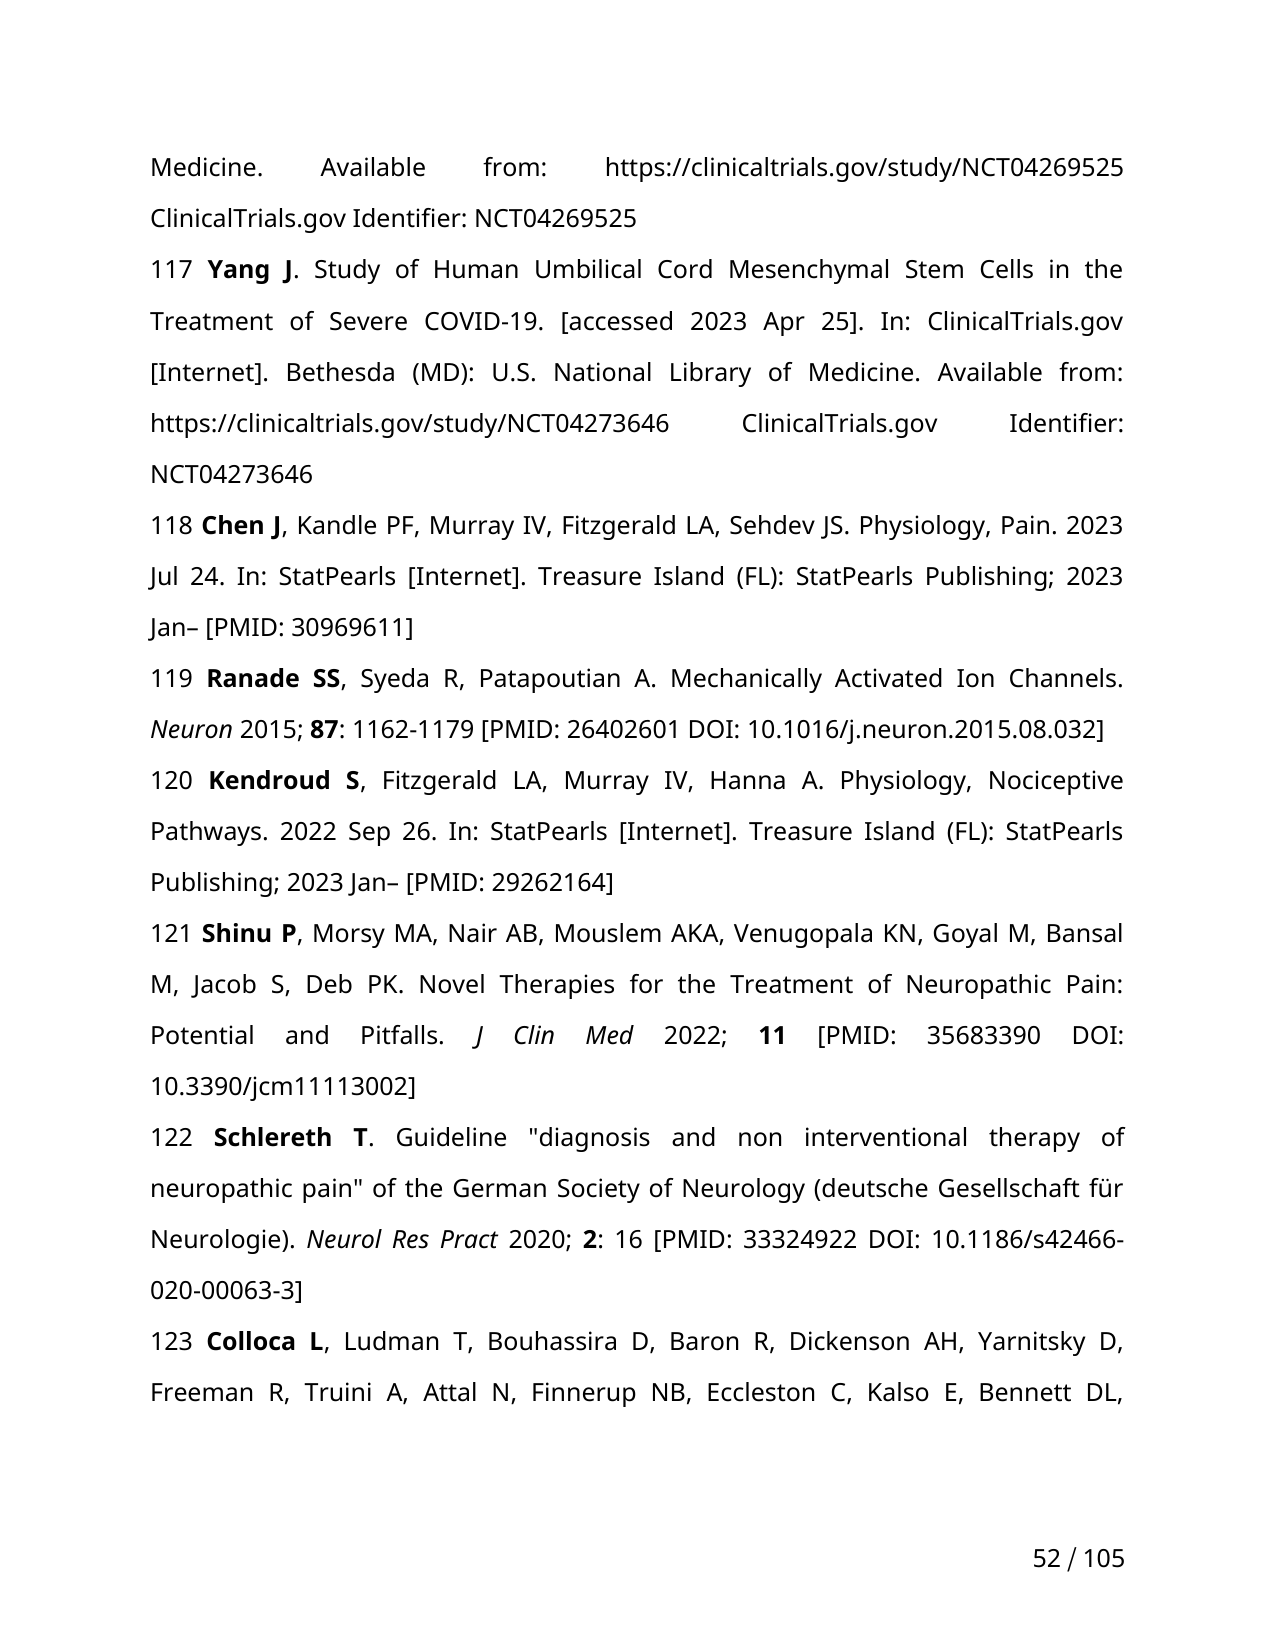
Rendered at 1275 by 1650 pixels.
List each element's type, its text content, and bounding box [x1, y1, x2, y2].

text 118 Chen J, Kandle PF, Murray IV, Fitzgerald LA, Sehdev JS. Physiology, Pain. 2023 Jul 24. In: StatPearls [Internet]. Treasure Island (FL): StatPearls Publishing; 2023 Jan– [PMID: 30969611] [150, 507, 1125, 643]
text 119 Ranade SS, Syeda R, Patapoutian A. Mechanically Activated Ion Channels. Neuron 2015; 87: 1162-1179 [PMID: 26402601 DOI: 10.1016/j.neuron.2015.08.032] [150, 660, 1125, 746]
text 122 Schlereth T. Guideline "diagnosis and non interventional therapy of neuropathic pain" of the German Society of Neurology (deutsche Gesellschaft für Neurologie). Neurol Res Pract 2020; 2: 16 [PMID: 33324922 DOI: 10.1186/s42466-020-00063-3] [150, 1120, 1125, 1307]
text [150, 1324, 1125, 1409]
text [150, 150, 1125, 235]
text 117 Yang J. Study of Human Umbilical Cord Mesenchymal Stem Cells in the Treatment of Severe COVID-19. [accessed 2023 Apr 25]. In: ClinicalTrials.gov [Internet]. Bethesda (MD): U.S. National Library of Medicine. Available from: https://clinicaltrials.gov/study/NCT04273646 ClinicalTrials.gov Identifier: NCT04273646 [150, 252, 1125, 490]
text 120 Kendroud S, Fitzgerald LA, Murray IV, Hanna A. Physiology, Nociceptive Pathways. 2022 Sep 26. In: StatPearls [Internet]. Treasure Island (FL): StatPearls Publishing; 2023 Jan– [PMID: 29262164] [150, 762, 1125, 899]
text 121 Shinu P, Morsy MA, Nair AB, Mouslem AKA, Venugopala KN, Goyal M, Bansal M, Jacob S, Deb PK. Novel Therapies for the Treatment of Neuropathic Pain: Potential and Pitfalls. J Clin Med 2022; 11 [PMID: 35683390 DOI: 10.3390/jcm11113002] [150, 916, 1125, 1103]
